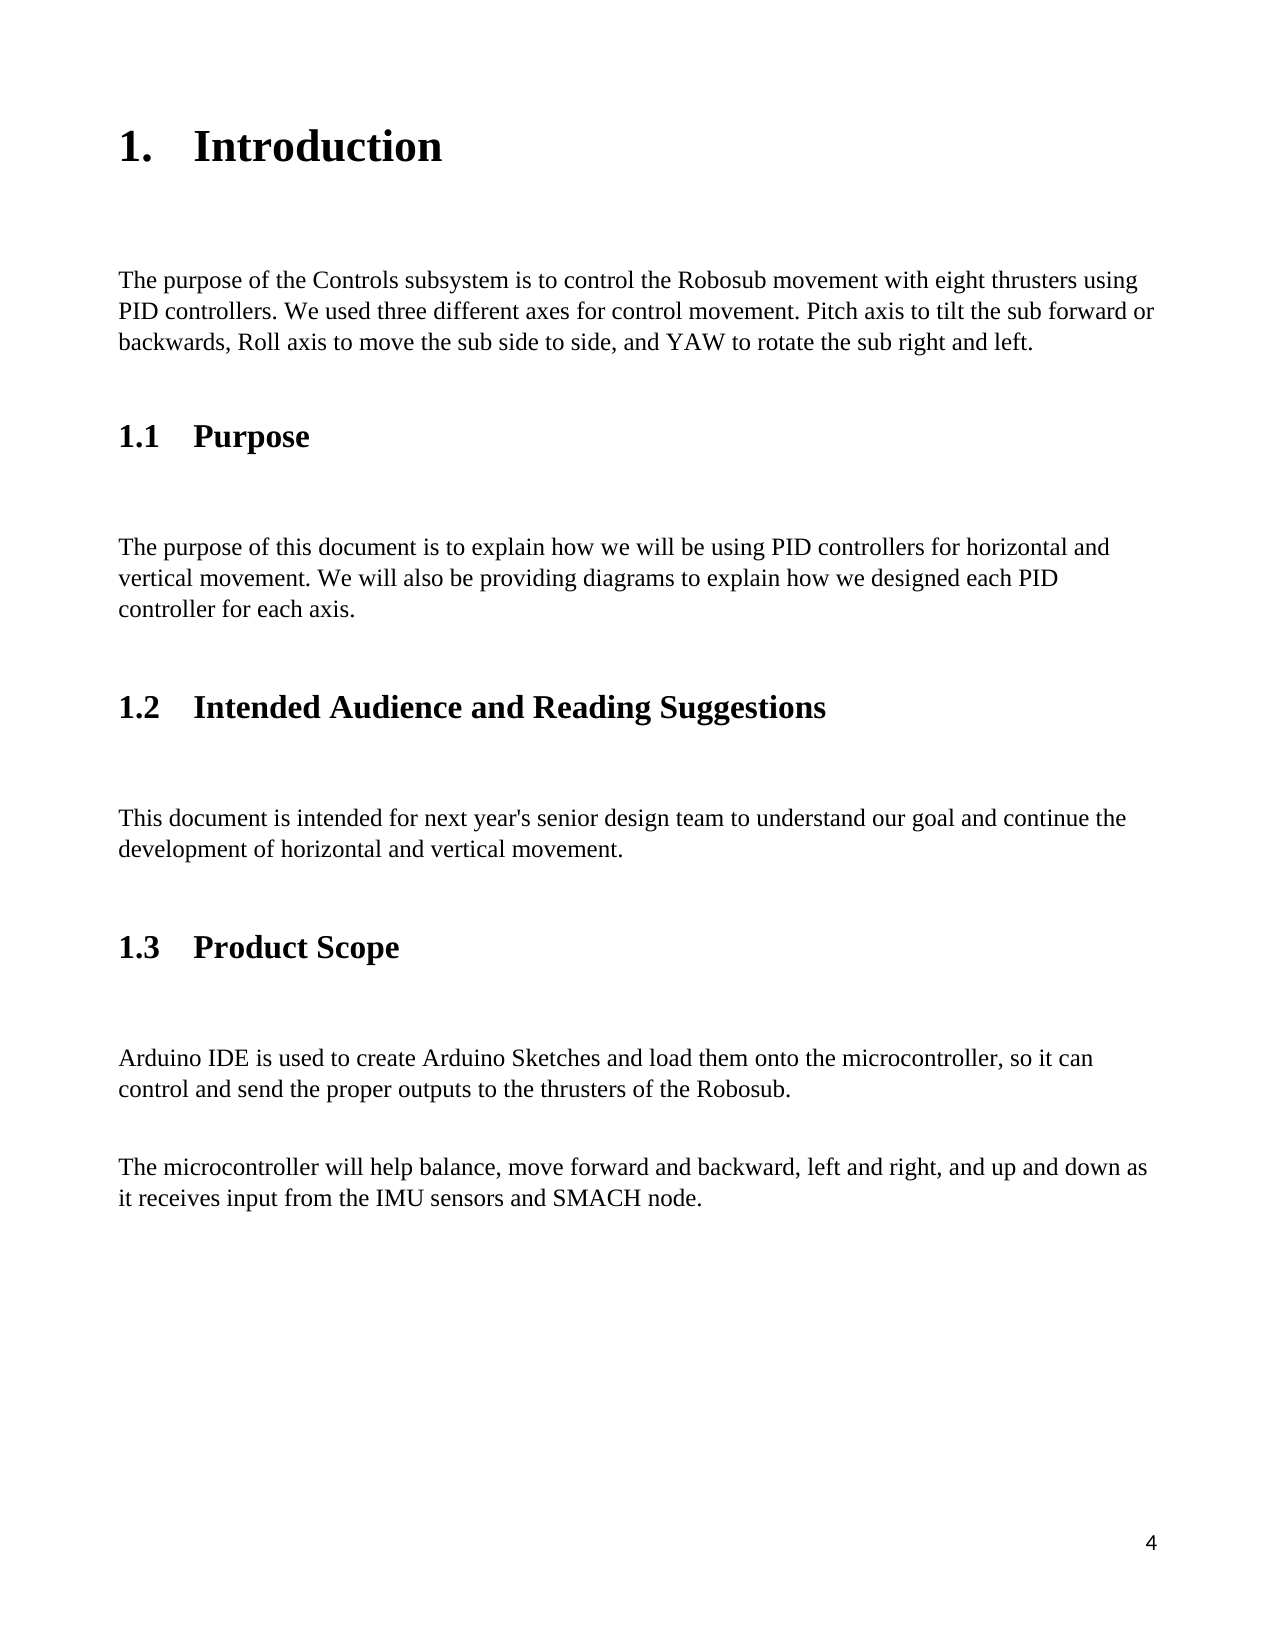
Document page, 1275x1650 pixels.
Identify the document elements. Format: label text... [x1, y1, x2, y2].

text The purpose of the Controls subsystem is to control the Robosub movement with eight thrusters using PID controllers. We used three different axes for control movement. Pitch axis to tilt the sub forward or backwards, Roll axis to move the sub side to side, and YAW to rotate the sub right and left. [118, 265, 1157, 355]
text 1.3 Product Scope [118, 927, 1157, 965]
text The microcontroller will help balance, move forward and backward, left and right, and up and down as it receives input from the IMU sensors and SMACH node. [118, 1152, 1157, 1212]
text 1.2 Intended Audience and Reading Suggestions [118, 687, 1157, 726]
text 1.1 Purpose [118, 416, 1157, 454]
text The purpose of this document is to explain how we will be using PID controllers for horizontal and vertical movement. We will also be providing diagrams to explain how we designed each PID controller for each axis. [118, 532, 1157, 623]
text This document is intended for next year's senior design team to understand our goal and continue the development of horizontal and vertical movement. [118, 803, 1157, 863]
text 1. Introduction [118, 118, 1157, 171]
text Arduino IDE is used to create Arduino Sketches and load them onto the microcontroller, so it can control and send the proper outputs to the thrusters of the Robosub. [118, 1043, 1157, 1103]
